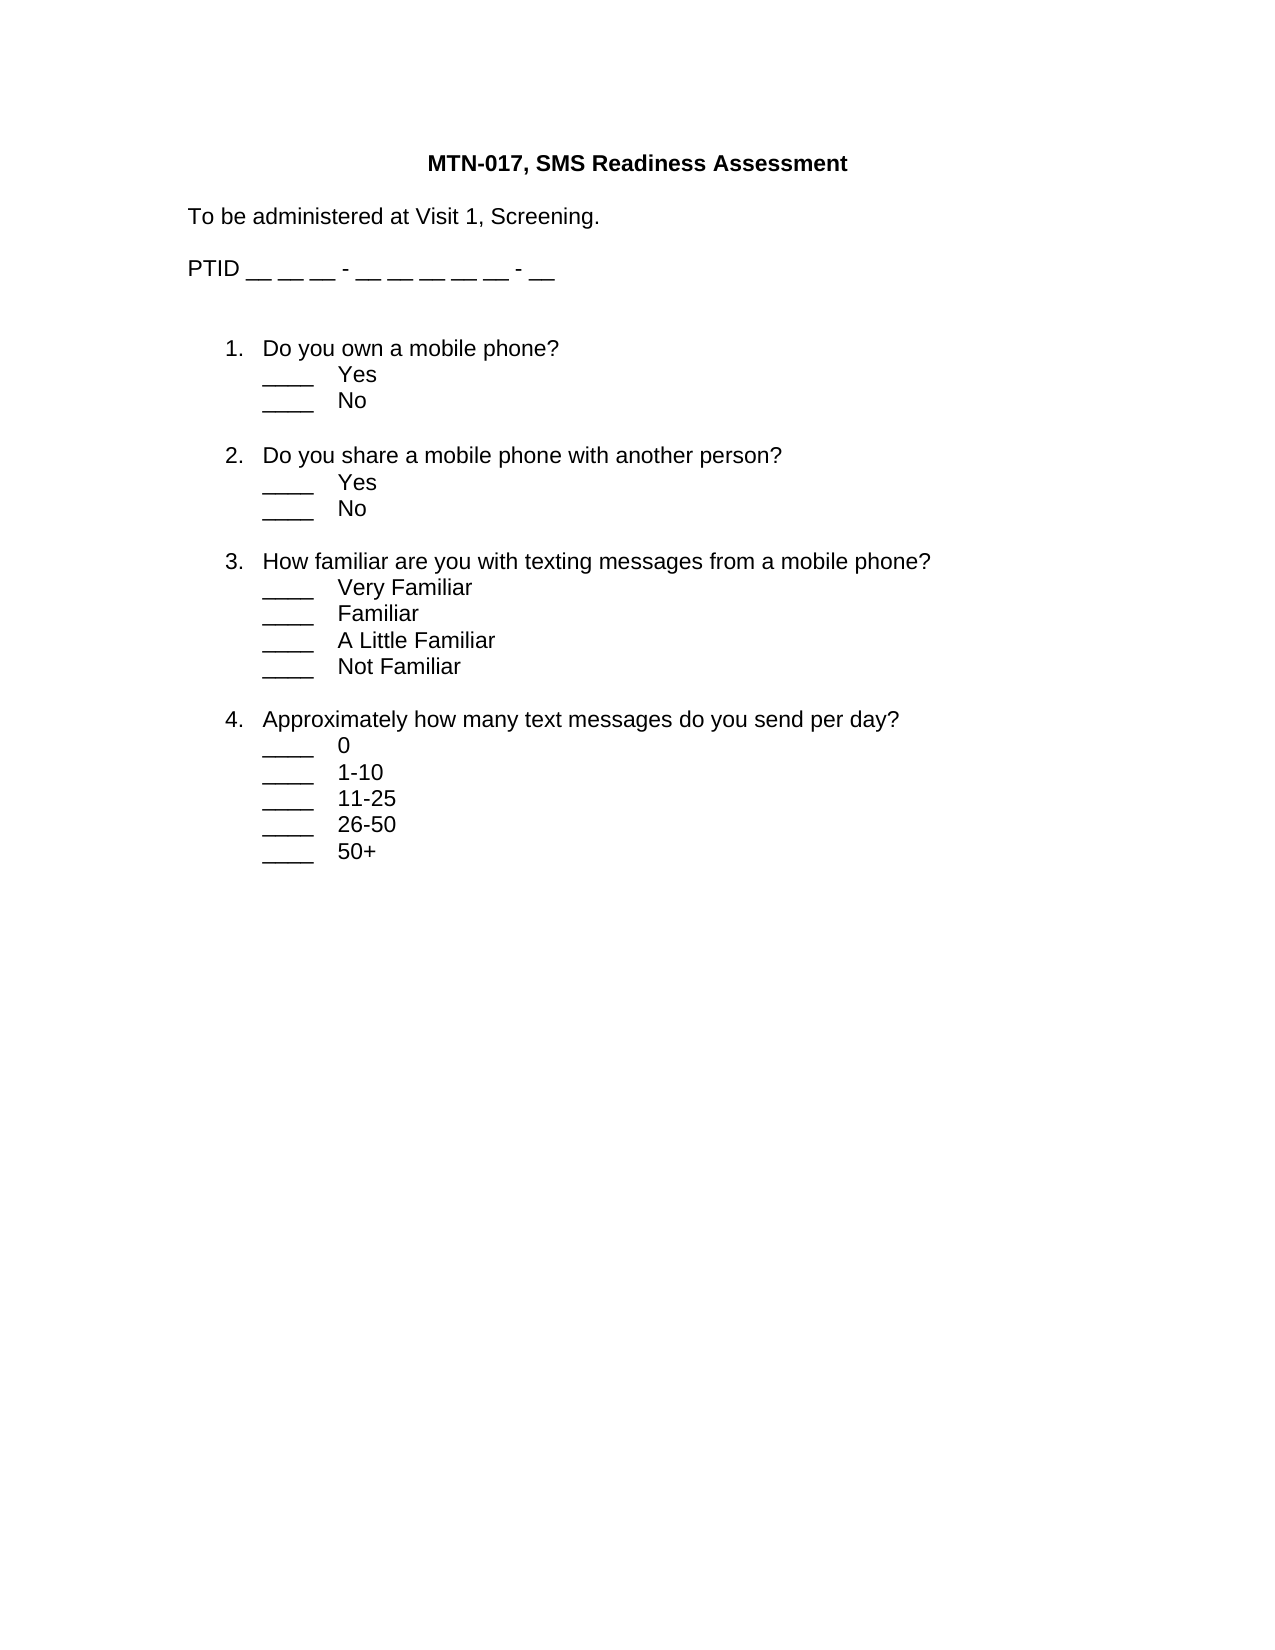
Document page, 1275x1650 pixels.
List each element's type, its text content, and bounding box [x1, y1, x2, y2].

text ____ Not Familiar [262, 653, 1087, 679]
list 26-50 [262, 811, 1087, 838]
list No [262, 387, 1087, 413]
text PTID __ __ __ - __ __ __ __ __ - __ [187, 255, 1087, 282]
list 11-25 [262, 785, 1087, 811]
text MTN-017, SMS Readiness Assessment [187, 150, 1087, 176]
list 50+ [262, 838, 1087, 864]
list Approximately how many text messages do you send per day? [225, 706, 1087, 732]
list Do you own a mobile phone? [225, 334, 1087, 361]
list How familiar are you with texting messages from a mobile phone? [225, 548, 1087, 574]
list Yes [262, 469, 1087, 495]
list Yes [262, 361, 1087, 387]
list 1-10 [262, 758, 1087, 785]
list 0 [262, 732, 1087, 758]
list Very Familiar [262, 574, 1087, 600]
list Familiar [262, 600, 1087, 627]
list No [262, 495, 1087, 521]
list Do you share a mobile phone with another person? [225, 442, 1087, 469]
list A Little Familiar [262, 627, 1087, 653]
text To be administered at Visit 1, Screening. [187, 203, 1087, 229]
